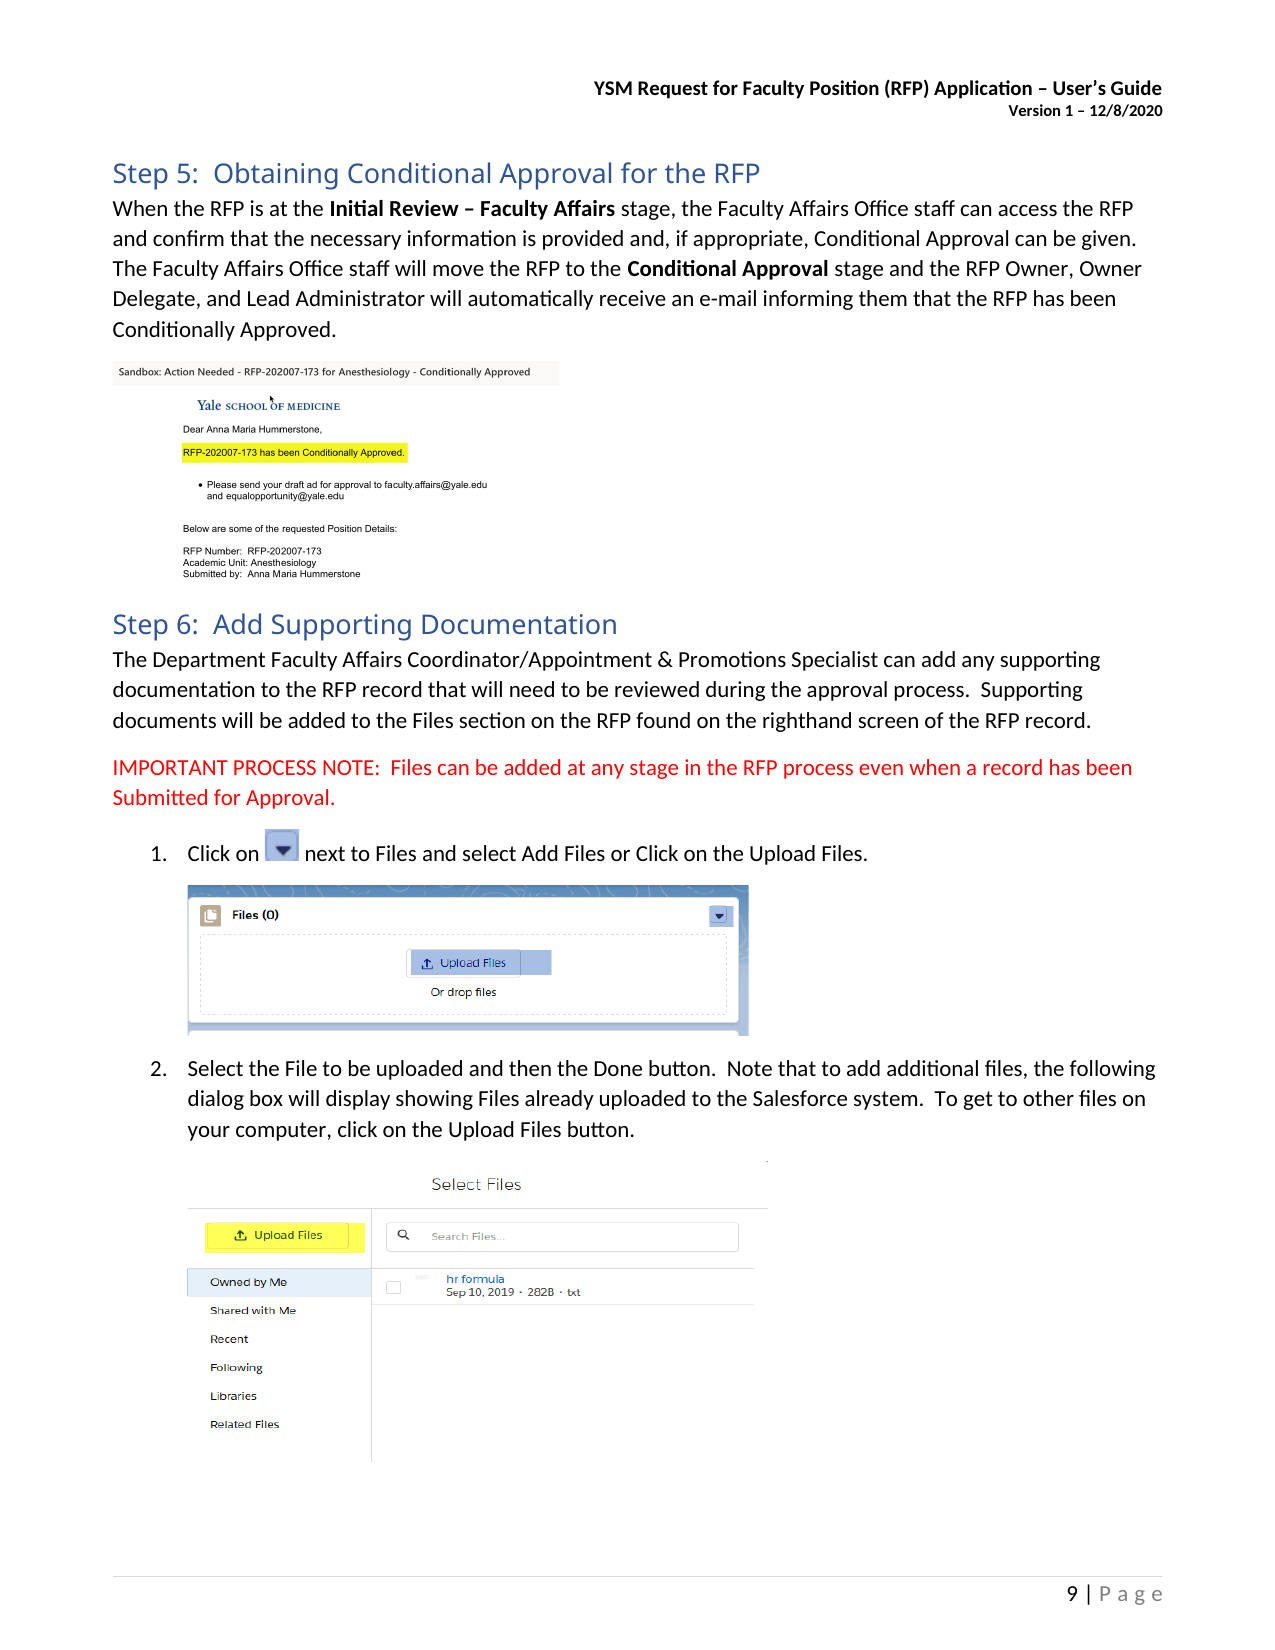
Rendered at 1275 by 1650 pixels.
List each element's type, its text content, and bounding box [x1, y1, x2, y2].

list Select the File to be uploaded and then the Done button. Note that to add additional files, the following dialog box will display showing Files already uploaded to the Salesforce system. To get to other files on your computer, click on the Upload Files button. [150, 1054, 1162, 1143]
subtitle Step 6: Add Supporting Documentation [112, 606, 1162, 642]
picture [264, 829, 300, 861]
picture [187, 1161, 768, 1462]
subtitle Step 5: Obtaining Conditional Approval for the RFP [112, 154, 1162, 191]
text When the RFP is at the Initial Review – Faculty Affairs stage, the Faculty Affairs Office staff can access the RFP and confirm that the necessary information is provided and, if appropriate, Conditional Approval can be given. The Faculty Affairs Office staff will move the RFP to the Conditional Approval stage and the RFP Owner, Owner Delegate, and Lead Administrator will automatically receive an e-mail informing them that the RFP has been Conditionally Approved. [112, 194, 1162, 343]
text The Department Faculty Affairs Coordinator/Appointment & Promotions Specialist can add any supporting documentation to the RFP record that will need to be reviewed during the approval process. Supporting documents will be added to the Files section on the RFP found on the righthand screen of the RFP record. [112, 645, 1162, 734]
picture [187, 885, 749, 1036]
text IMPORTANT PROCESS NOTE: Files can be added at any stage in the RFP process even when a record has been Submitted for Approval. [112, 753, 1162, 811]
list Click on next to Files and select Add Files or Click on the Upload Files. [150, 830, 1162, 867]
picture [112, 361, 560, 587]
